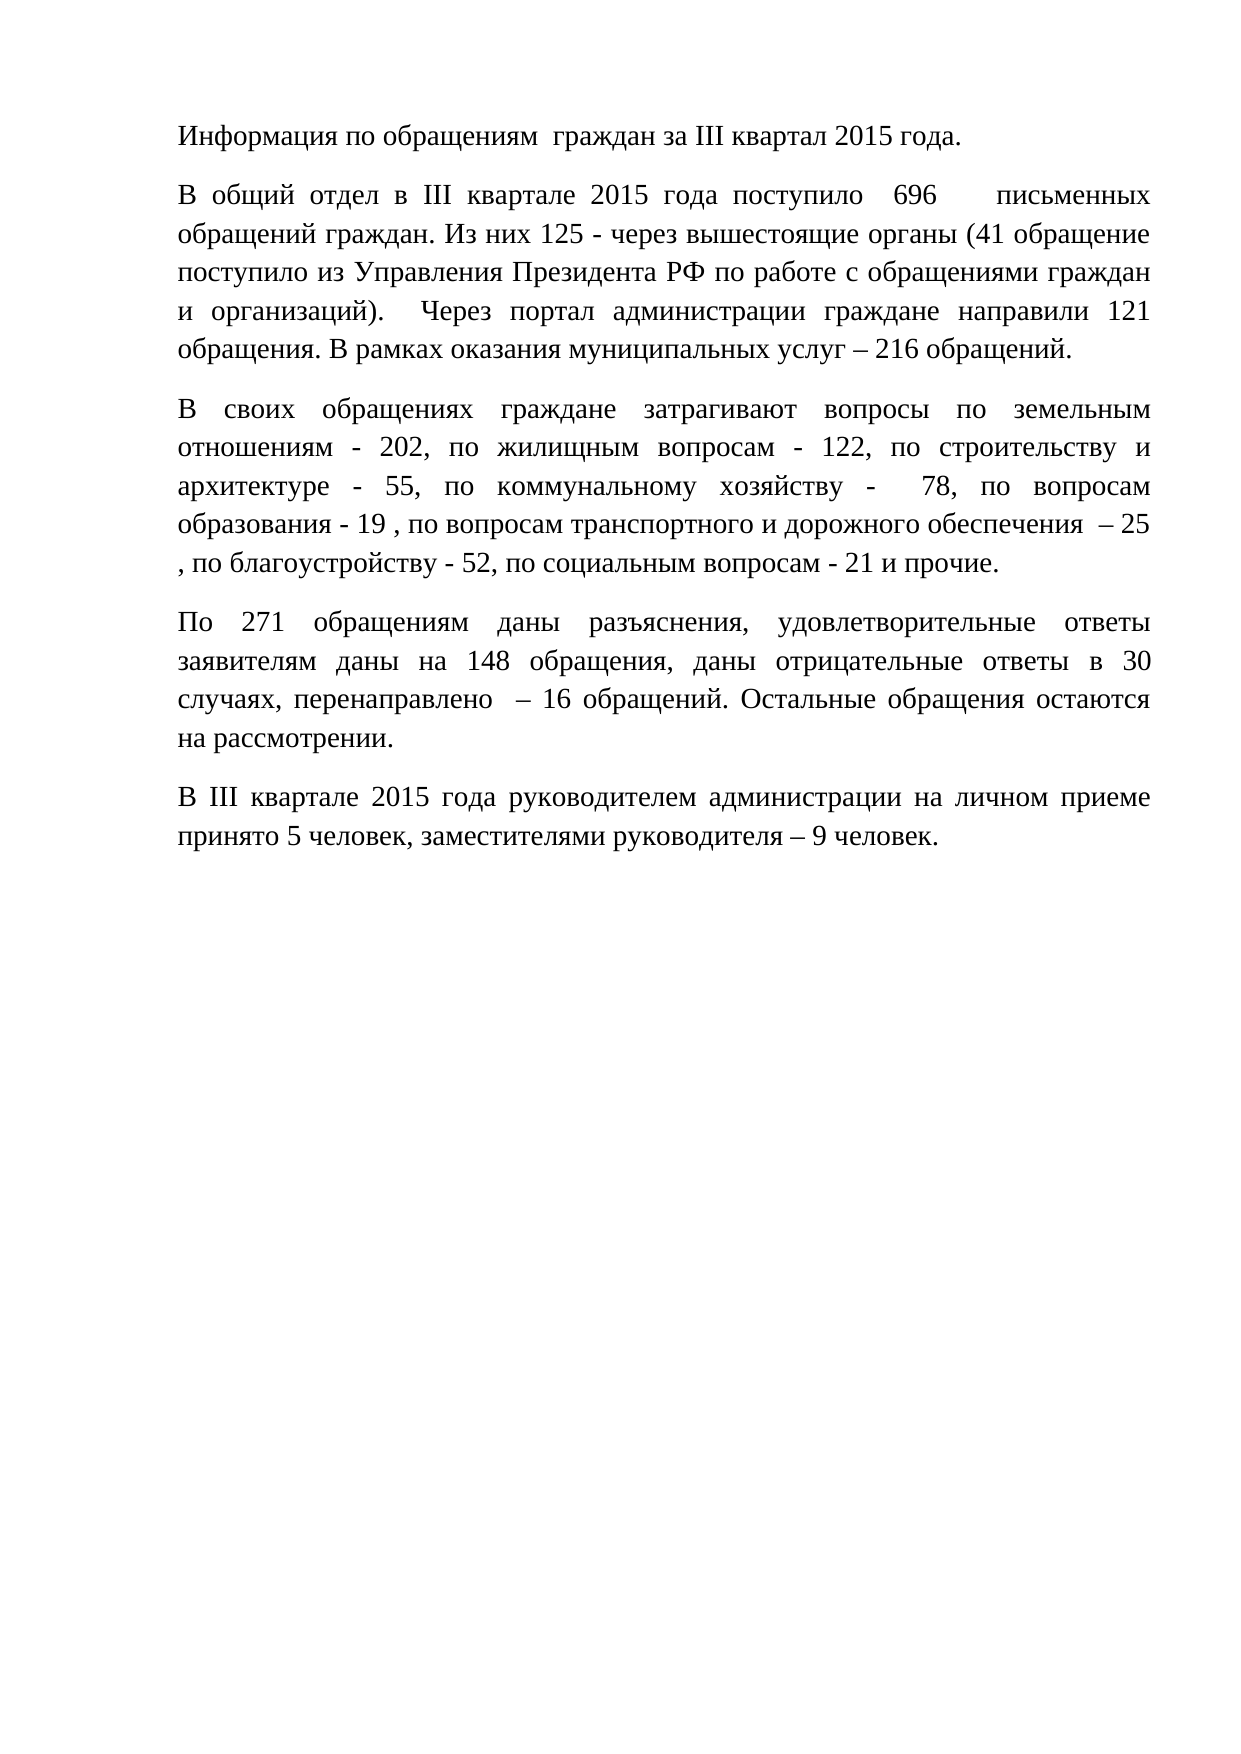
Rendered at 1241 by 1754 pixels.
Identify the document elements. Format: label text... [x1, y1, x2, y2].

text По 271 обращениям даны разъяснения, удовлетворительные ответы заявителям даны на 148 обращения, даны отрицательные ответы в 30 случаях, перенаправлено – 16 обращений. Остальные обращения остаются на рассмотрении. [177, 604, 1152, 754]
text В общий отдел в III квартале 2015 года поступило 696 письменных обращений граждан. Из них 125 - через вышестоящие органы (41 обращение поступило из Управления Президента РФ по работе с обращениями граждан и организаций). Через портал администрации граждане направили 121 обращения. В рамках оказания муниципальных услуг – 216 обращений. [177, 177, 1152, 365]
text Информация по обращениям граждан за III квартал 2015 года. [177, 118, 1152, 152]
text В III квартале 2015 года руководителем администрации на личном приеме принято 5 человек, заместителями руководителя – 9 человек. [177, 779, 1152, 852]
text В своих обращениях граждане затрагивают вопросы по земельным отношениям - 202, по жилищным вопросам - 122, по строительству и архитектуре - 55, по коммунальному хозяйству - 78, по вопросам образования - 19 , по вопросам транспортного и дорожного обеспечения – 25 , по благоустройству - 52, по социальным вопросам - 21 и прочие. [177, 391, 1152, 579]
